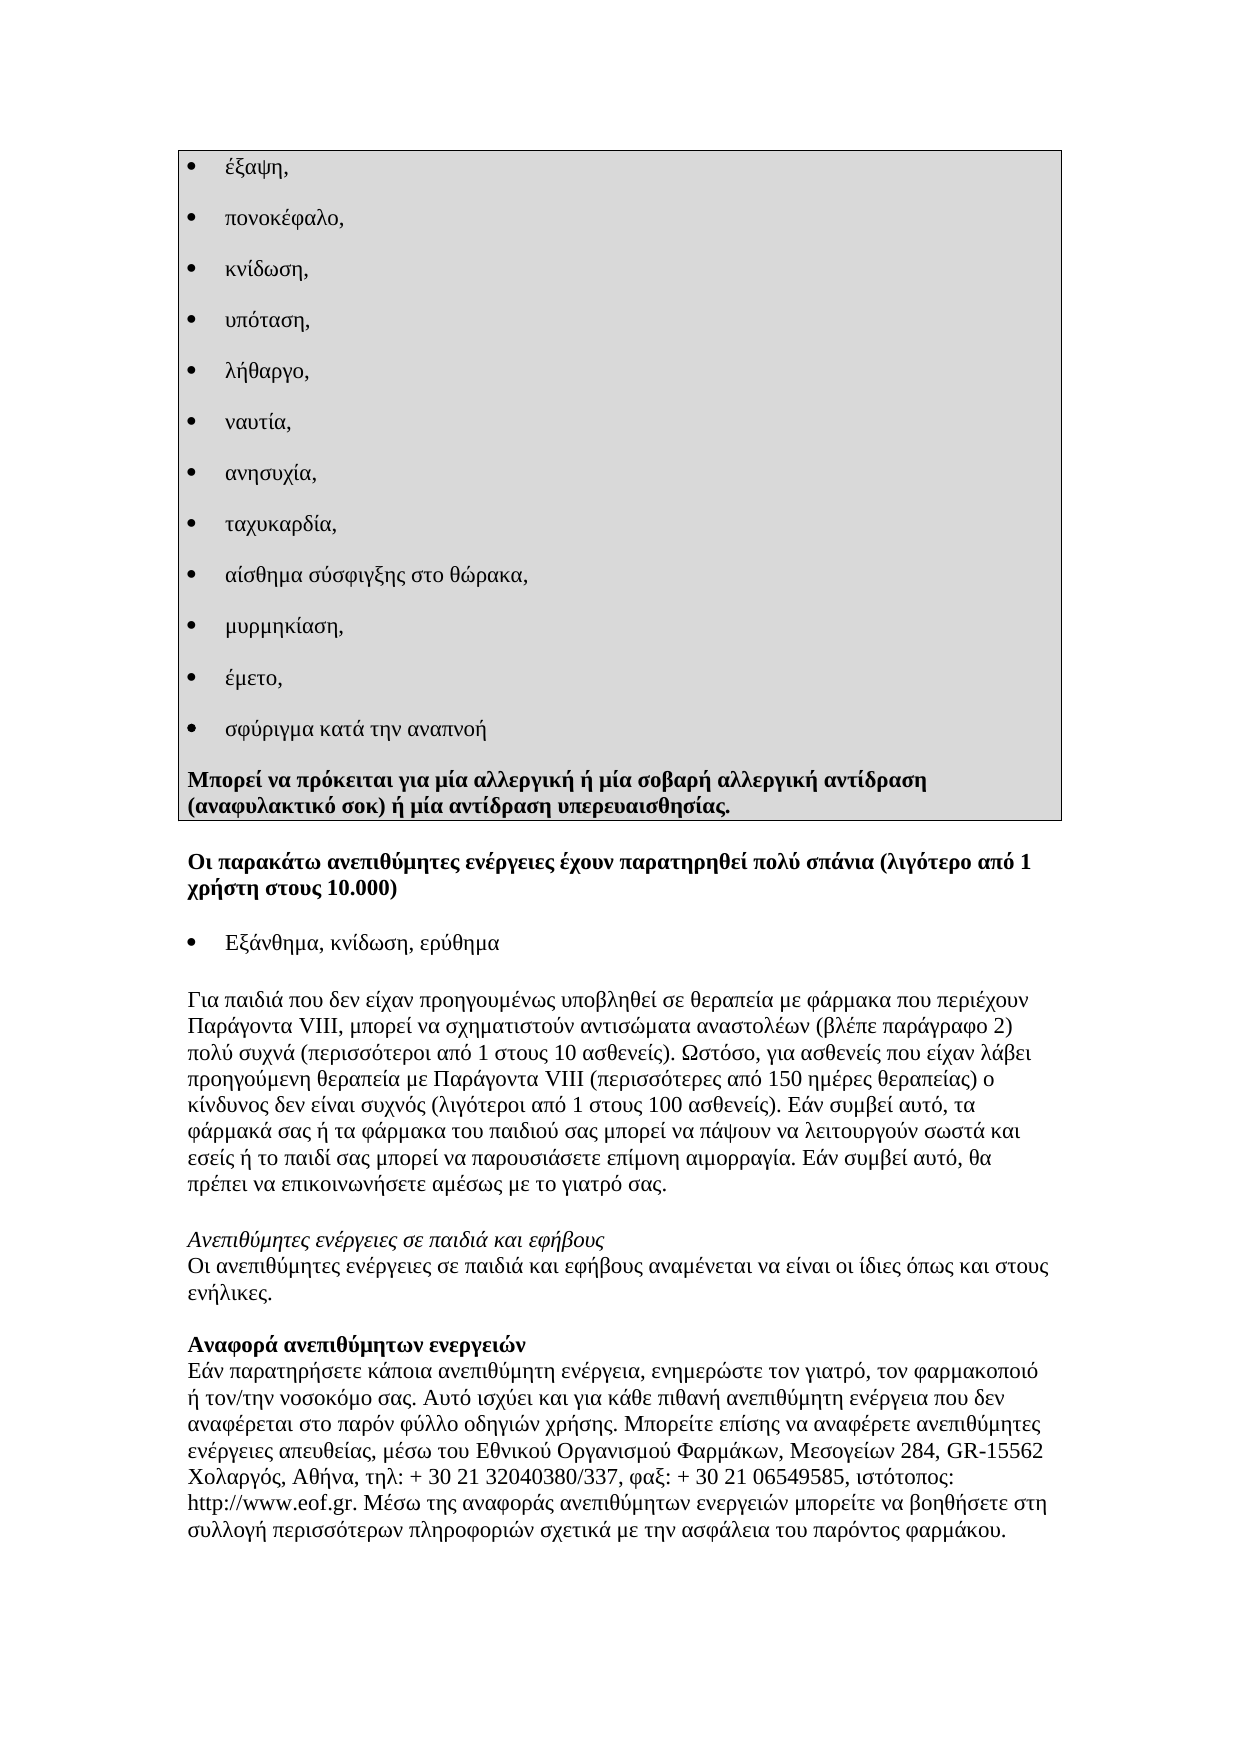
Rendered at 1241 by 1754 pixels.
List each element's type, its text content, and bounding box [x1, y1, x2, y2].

list Εξάνθημα, κνίδωση, ερύθημα [187, 929, 1053, 956]
text Οι παρακάτω ανεπιθύμητες ενέργειες έχουν παρατηρηθεί πολύ σπάνια (λιγότερο από 1 χρήστη στους 10.000) [187, 848, 1053, 901]
list κνίδωση, [179, 252, 1061, 282]
list έξαψη, [179, 151, 1061, 179]
text Ανεπιθύμητες ενέργειες σε παιδιά και εφήβους [187, 1223, 1053, 1252]
list υπόταση, [179, 303, 1061, 333]
text Μπορεί να πρόκειται για μία αλλεργική ή μία σοβαρή αλλεργική αντίδραση (αναφυλακτικό σοκ) ή μία αντίδραση υπερευαισθησίας. [179, 762, 1061, 820]
list ταχυκαρδία, [179, 507, 1061, 537]
list αίσθημα σύσφιγξης στο θώρακα, [179, 558, 1061, 588]
list ανησυχία, [179, 456, 1061, 486]
text Για παιδιά που δεν είχαν προηγουμένως υποβληθεί σε θεραπεία με φάρμακα που περιέχουν Παράγοντα VIII, μπορεί να σχηματιστούν αντισώματα αναστολέων (βλέπε παράγραφο 2) πολύ συχνά (περισσότεροι από 1 στους 10 ασθενείς). Ωστόσο, για ασθενείς που είχαν λάβει προηγούμενη θεραπεία με Παράγοντα VIII (περισσότερες από 150 ημέρες θεραπείας) ο κίνδυνος δεν είναι συχνός (λιγότεροι από 1 στους 100 ασθενείς). Εάν συμβεί αυτό, τα φάρμακά σας ή τα φάρμακα του παιδιού σας μπορεί να πάψουν να λειτουργούν σωστά και εσείς ή το παιδί σας μπορεί να παρουσιάσετε επίμονη αιμορραγία. Εάν συμβεί αυτό, θα πρέπει να επικοινωνήσετε αμέσως με το γιατρό σας. [187, 986, 1053, 1197]
list σφύριγμα κατά την αναπνοή [179, 711, 1061, 741]
list μυρμηκίαση, [179, 609, 1061, 639]
list λήθαργο, [179, 354, 1061, 384]
text Οι ανεπιθύμητες ενέργειες σε παιδιά και εφήβους αναμένεται να είναι οι ίδιες όπως και στους ενήλικες. [187, 1252, 1053, 1305]
text Εάν παρατηρήσετε κάποια ανεπιθύμητη ενέργεια, ενημερώστε τον γιατρό, τον φαρμακοποιό ή τον/την νοσοκόμο σας. Αυτό ισχύει και για κάθε πιθανή ανεπιθύμητη ενέργεια που δεν αναφέρεται στο παρόν φύλλο οδηγιών χρήσης. Μπορείτε επίσης να αναφέρετε ανεπιθύμητες ενέργειες απευθείας, μέσω του Εθνικού Οργανισμού Φαρμάκων, Μεσογείων 284, GR-15562 Χολαργός, Αθήνα, τηλ: + 30 21 32040380/337, φαξ: + 30 21 06549585, ιστότοπος: http://www.eof.gr. Μέσω της αναφοράς ανεπιθύμητων ενεργειών μπορείτε να βοηθήσετε στη συλλογή περισσότερων πληροφοριών σχετικά με την ασφάλεια του παρόντος φαρμάκου. [187, 1358, 1053, 1542]
list πονοκέφαλο, [179, 201, 1061, 231]
text Αναφορά ανεπιθύμητων ενεργειών [187, 1331, 1053, 1358]
list ναυτία, [179, 405, 1061, 435]
list έμετο, [179, 660, 1061, 690]
